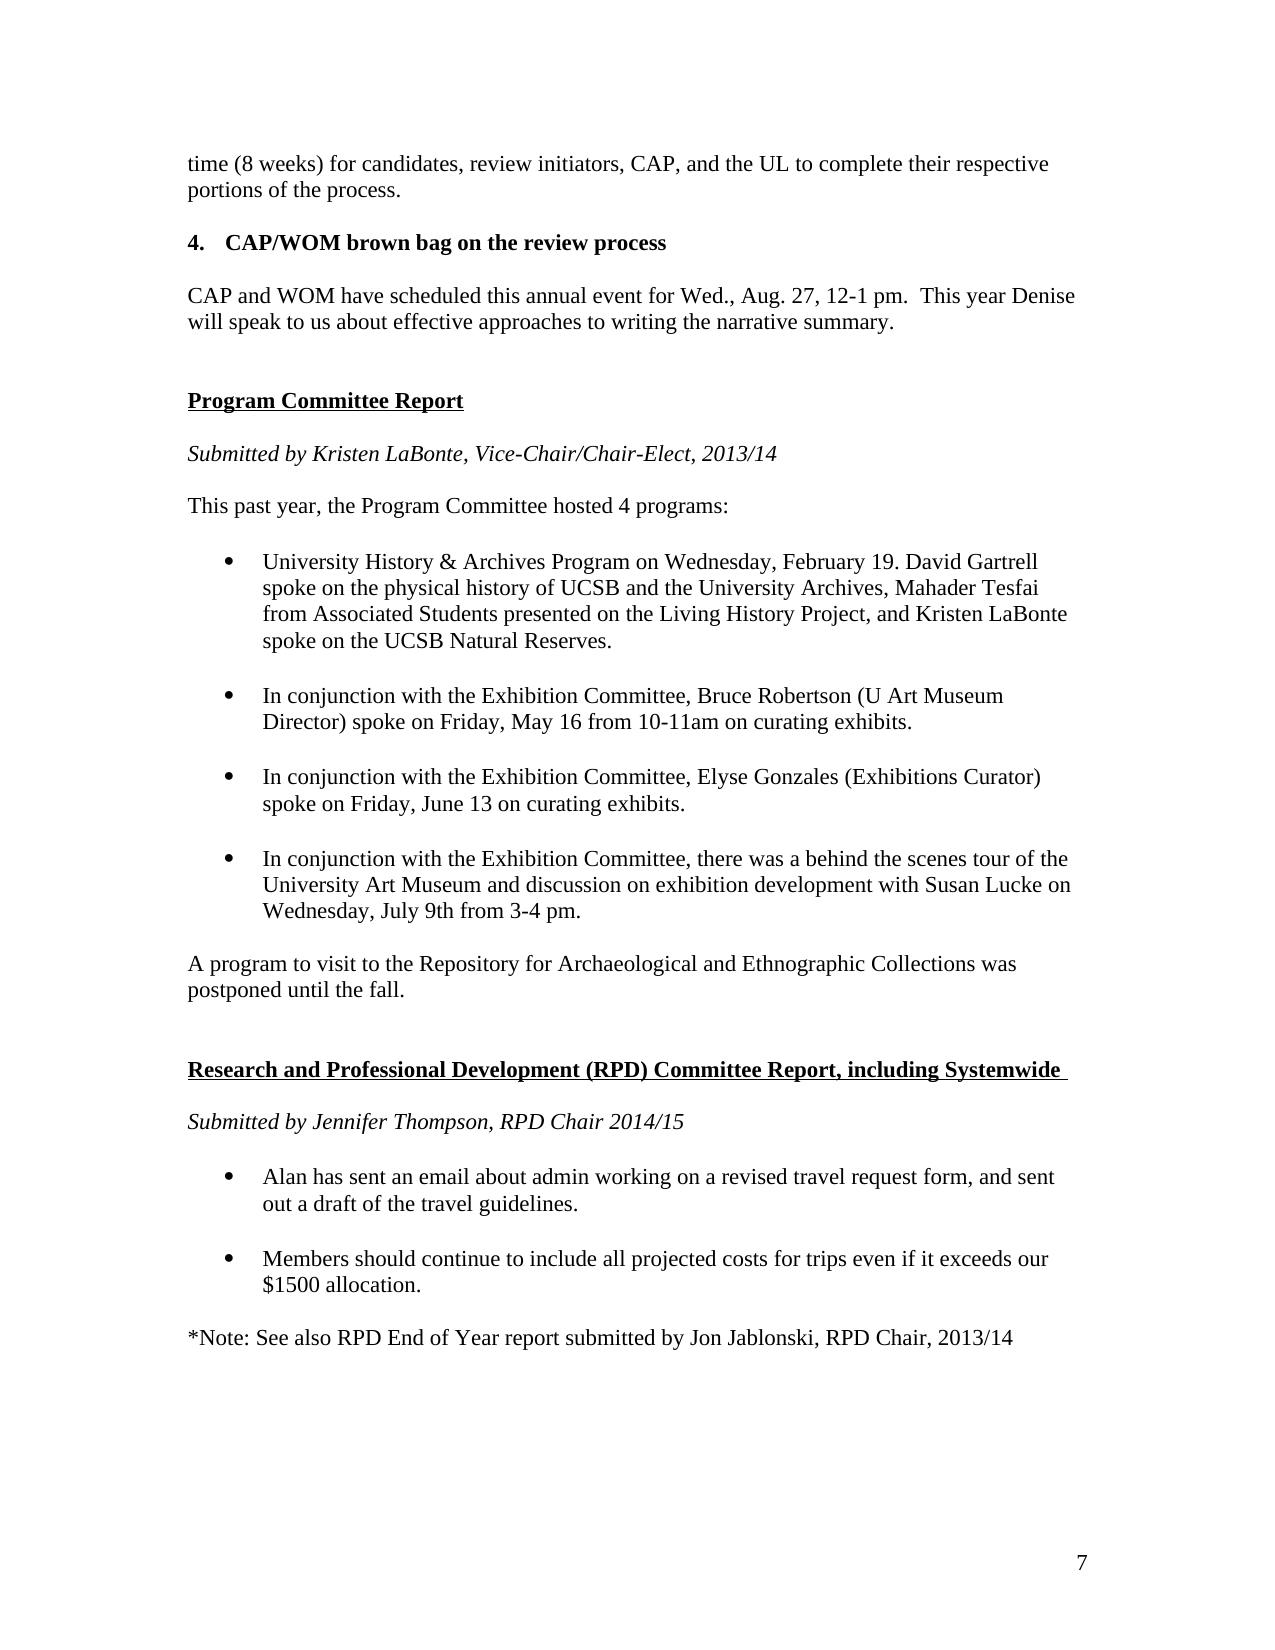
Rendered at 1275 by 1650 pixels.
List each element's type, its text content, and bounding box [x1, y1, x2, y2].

list In conjunction with the Exhibition Committee, Elyse Gonzales (Exhibitions Curator) spoke on Friday, June 13 on curating exhibits. [225, 763, 1087, 845]
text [187, 150, 1087, 203]
text Submitted by Jennifer Thompson, RPD Chair 2014/15 [150, 1108, 1087, 1163]
list University History & Archives Program on Wednesday, February 19. David Gartrell spoke on the physical history of UCSB and the University Archives, Mahader Tesfai from Associated Students presented on the Living History Project, and Kristen LaBonte spoke on the UCSB Natural Reserves. [225, 548, 1087, 682]
list CAP/WOM brown bag on the review process [187, 229, 1087, 255]
list Alan has sent an email about admin working on a revised travel request form, and sent out a draft of the travel guidelines. [225, 1163, 1087, 1245]
text *Note: See also RPD End of Year report submitted by Jon Jablonski, RPD Chair, 2013/14 [150, 1324, 1087, 1379]
text Submitted by Kristen LaBonte, Vice-Chair/Chair-Elect, 2013/14 [187, 440, 1087, 466]
list In conjunction with the Exhibition Committee, Bruce Robertson (U Art Museum Director) spoke on Friday, May 16 from 10-11am on curating exhibits. [225, 682, 1087, 763]
text Program Committee Report [187, 387, 1087, 413]
text CAP and WOM have scheduled this annual event for Wed., Aug. 27, 12-1 pm. This year Denise will speak to us about effective approaches to writing the narrative summary. [187, 282, 1087, 334]
list Members should continue to include all projected costs for trips even if it exceeds our $1500 allocation. [225, 1245, 1087, 1298]
text Research and Professional Development (RPD) Committee Report, including Systemwide [187, 1056, 1087, 1082]
text This past year, the Program Committee hosted 4 programs: [187, 493, 1087, 548]
list In conjunction with the Exhibition Committee, there was a behind the scenes tour of the University Art Museum and discussion on exhibition development with Susan Lucke on Wednesday, July 9th from 3-4 pm. [225, 845, 1087, 924]
text A program to visit to the Repository for Archaeological and Ethnographic Collections was postponed until the fall. [187, 950, 1087, 1003]
